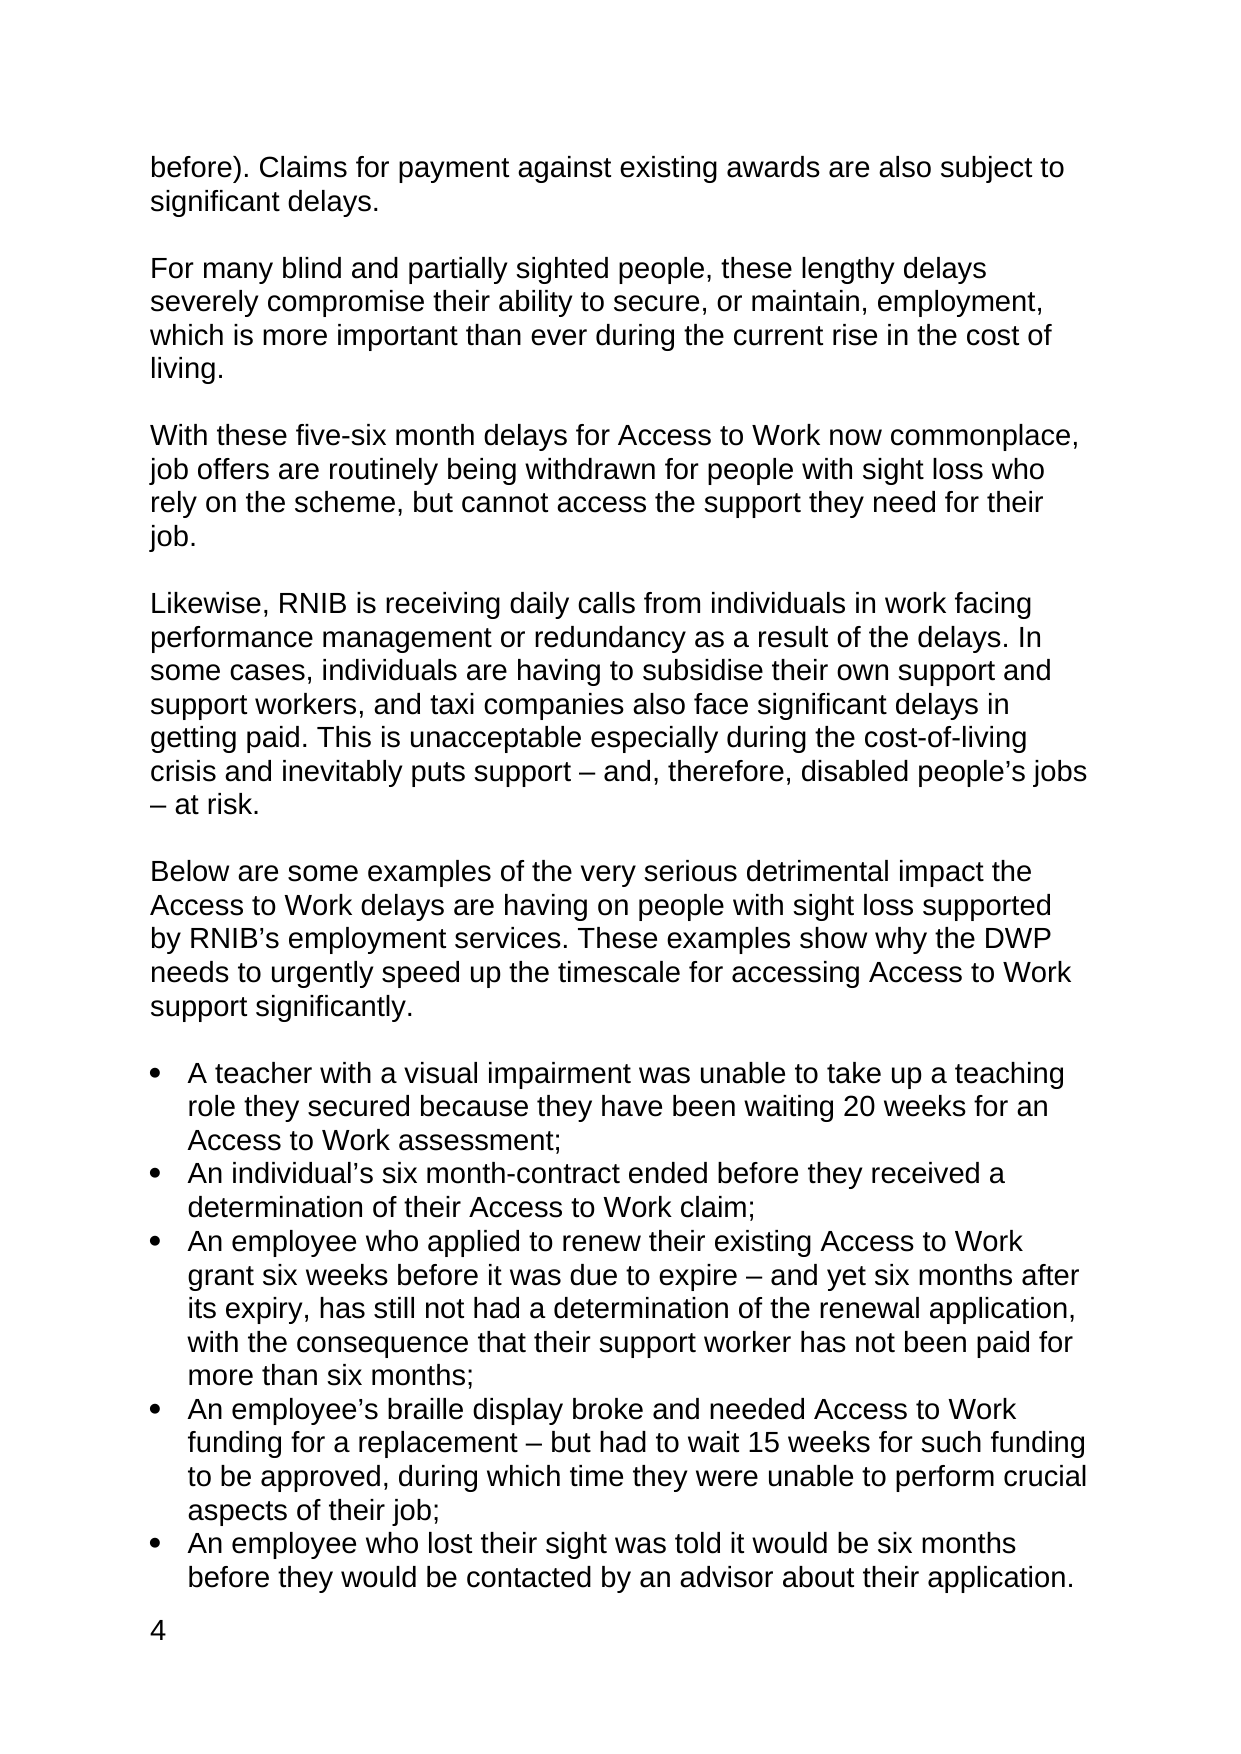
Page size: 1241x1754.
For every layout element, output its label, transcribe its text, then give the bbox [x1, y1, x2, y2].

text For many blind and partially sighted people, these lengthy delays severely compromise their ability to secure, or maintain, employment, which is more important than ever during the current rise in the cost of living. [150, 251, 1090, 385]
list A teacher with a visual impairment was unable to take up a teaching role they secured because they have been waiting 20 weeks for an Access to Work assessment; [150, 1056, 1090, 1156]
text Likewise, RNIB is receiving daily calls from individuals in work facing performance management or redundancy as a result of the delays. In some cases, individuals are having to subsidise their own support and support workers, and taxi companies also face significant delays in getting paid. This is unacceptable especially during the cost-of-living crisis and inevitably puts support – and, therefore, disabled people’s jobs – at risk. [150, 586, 1090, 821]
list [150, 1526, 1090, 1593]
list An individual’s six month-contract ended before they received a determination of their Access to Work claim; [150, 1156, 1090, 1224]
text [150, 150, 1090, 217]
list An employee’s braille display broke and needed Access to Work funding for a replacement – but had to wait 15 weeks for such funding to be approved, during which time they were unable to perform crucial aspects of their job; [150, 1392, 1090, 1526]
list An employee who applied to renew their existing Access to Work grant six weeks before it was due to expire – and yet six months after its expiry, has still not had a determination of the renewal application, with the consequence that their support worker has not been paid for more than six months; [150, 1224, 1090, 1392]
text With these five-six month delays for Access to Work now commonplace, job offers are routinely being withdrawn for people with sight loss who rely on the scheme, but cannot access the support they need for their job. [150, 418, 1090, 552]
text Below are some examples of the very serious detrimental impact the Access to Work delays are having on people with sight loss supported by RNIB’s employment services. These examples show why the DWP needs to urgently speed up the timescale for accessing Access to Work support significantly. [150, 854, 1090, 1022]
